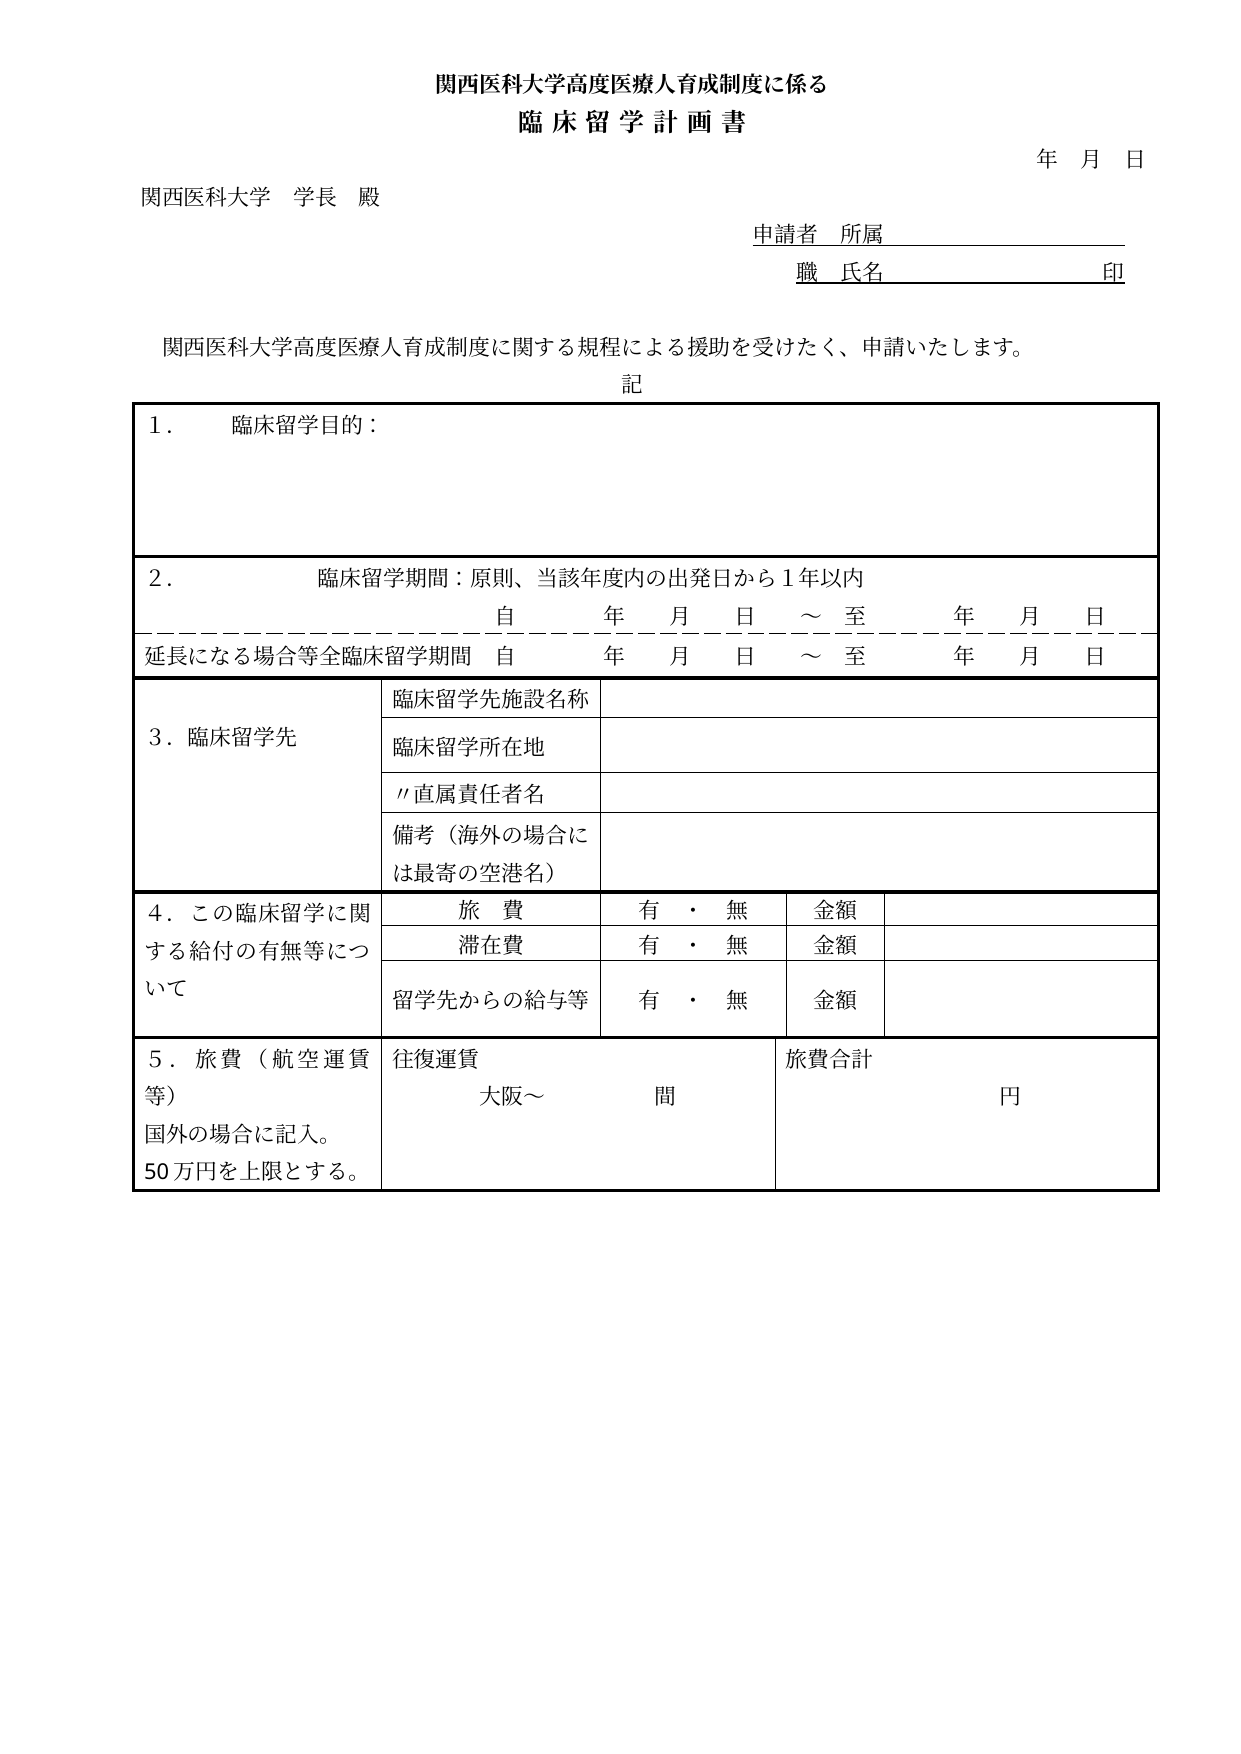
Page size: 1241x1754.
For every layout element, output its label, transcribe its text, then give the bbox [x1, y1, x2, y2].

table_cell 往復運賃 大阪～ 間 [382, 1039, 775, 1189]
table_cell 有 ・ 無 [601, 961, 786, 1036]
table_cell 臨床留学期間：原則、当該年度内の出発日から１年以内 自 年 月 日 ～ 至 年 月 日 [135, 558, 1157, 633]
table_cell 有 ・ 無 [601, 894, 786, 925]
table_cell ３．臨床留学先 [135, 680, 381, 890]
text 関西医科大学高度医療人育成制度に関する規程による援助を受けたく、申請いたします。 [118, 327, 1146, 364]
table_cell ５．旅費（航空運賃等） 国外の場合に記入。 50万円を上限とする。 [135, 1039, 381, 1189]
table_cell 臨床留学所在地 [382, 718, 600, 772]
table_cell [601, 773, 1157, 812]
table_cell 金額 [787, 894, 884, 925]
text 関西医科大学高度医療人育成制度に係る [118, 64, 1146, 102]
table_cell [885, 926, 1157, 959]
table_cell 金額 [787, 961, 884, 1036]
table_cell 留学先からの給与等 [382, 961, 600, 1036]
table_header 臨床留学目的： [135, 405, 1157, 555]
table_cell 旅 費 [382, 894, 600, 925]
table_cell 旅費合計 円 [776, 1039, 1157, 1189]
table_cell [885, 894, 1157, 925]
table_cell 有 ・ 無 [601, 926, 786, 959]
text 職 氏名 印 [118, 252, 1146, 289]
text 年 月 日 [118, 139, 1146, 177]
text 臨床留学計画書 [118, 102, 1146, 139]
table_cell 金額 [787, 926, 884, 959]
table_cell [601, 813, 1157, 890]
text 申請者 所属 [118, 214, 1146, 252]
table_cell 滞在費 [382, 926, 600, 959]
table_cell 延長になる場合等全臨床留学期間 自 年 月 日 ～ 至 年 月 日 [135, 633, 1157, 676]
subtitle 記 [118, 364, 1146, 402]
table_cell [601, 680, 1157, 717]
text 関西医科大学 学長 殿 [118, 177, 1146, 214]
table_cell [601, 718, 1157, 772]
table_cell 臨床留学先施設名称 [382, 680, 600, 717]
table_cell 〃直属責任者名 [382, 773, 600, 812]
table_cell [885, 961, 1157, 1036]
table_cell 備考（海外の場合には最寄の空港名） [382, 813, 600, 890]
table_cell ４．この臨床留学に関する給付の有無等について [135, 894, 381, 1036]
